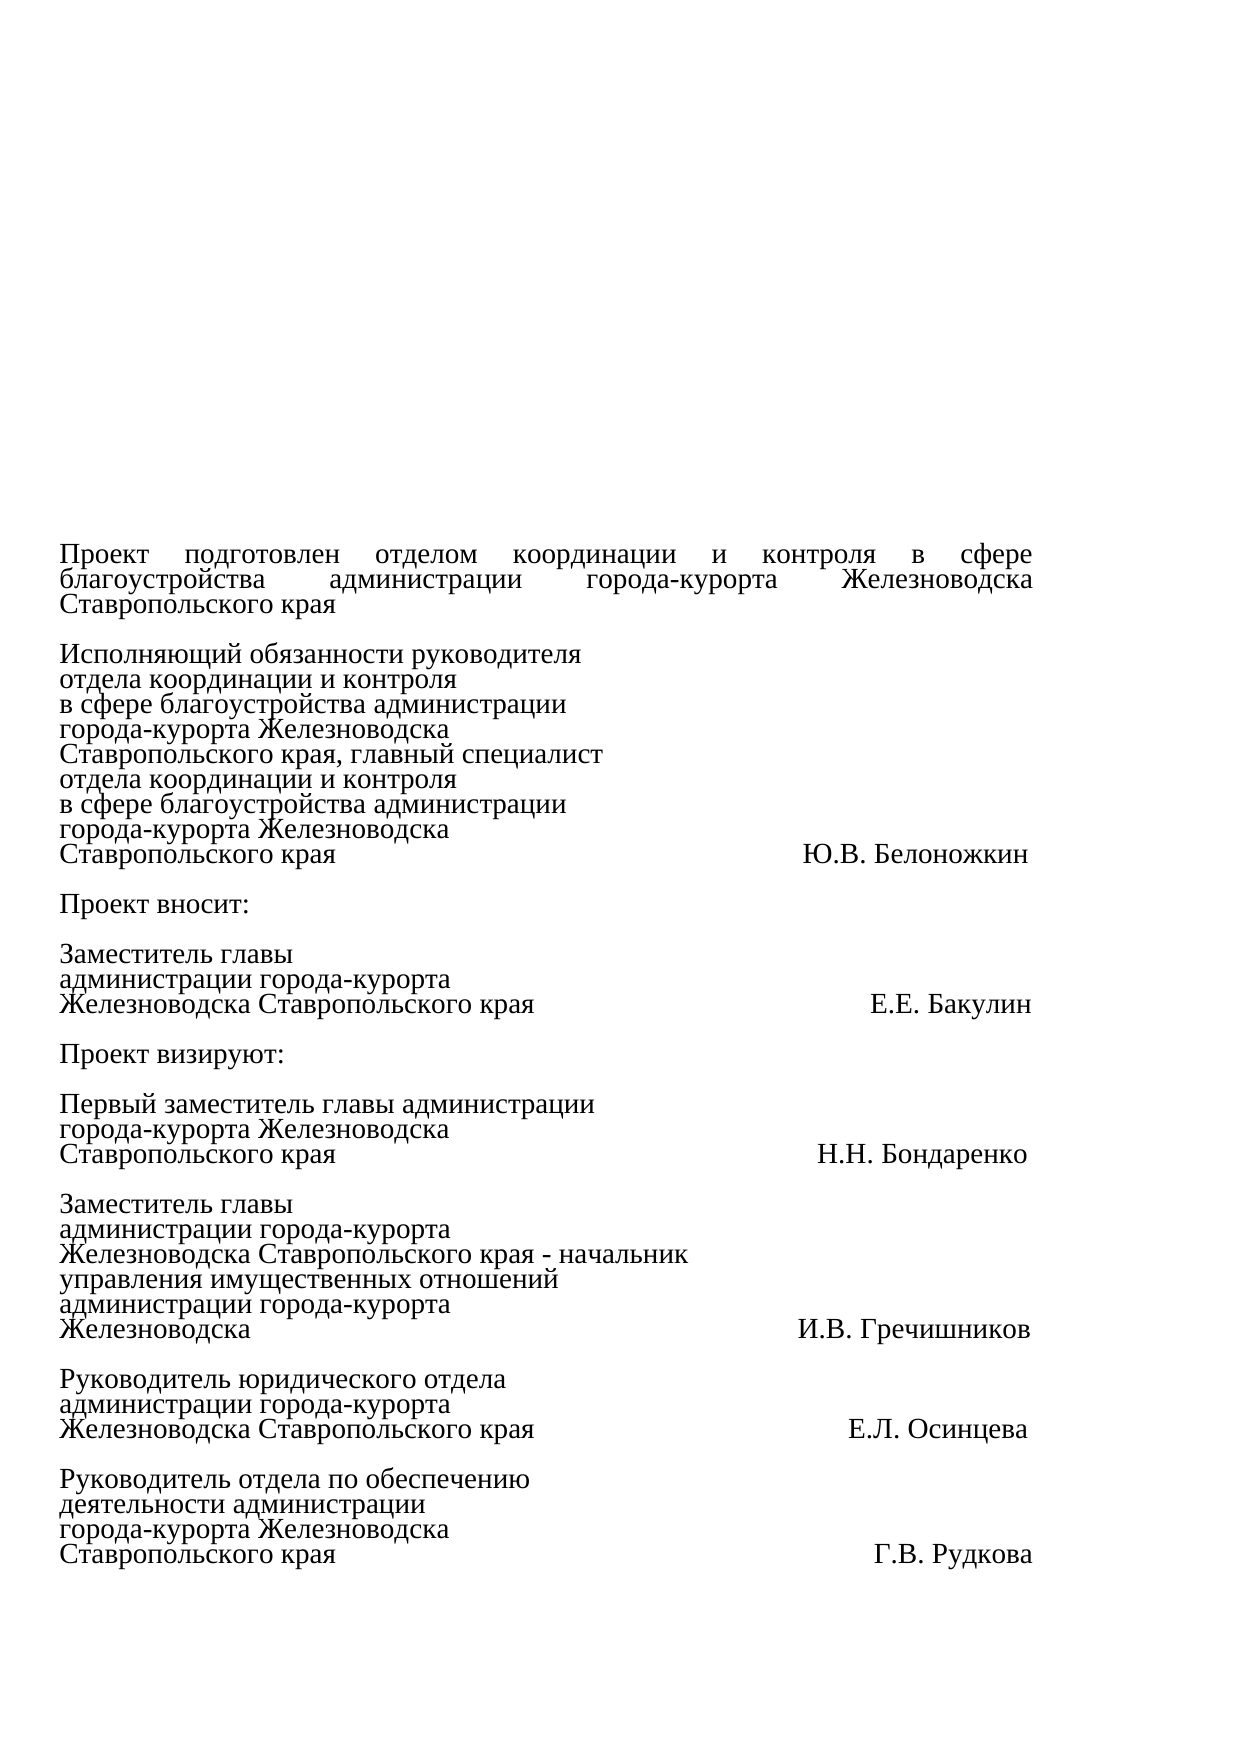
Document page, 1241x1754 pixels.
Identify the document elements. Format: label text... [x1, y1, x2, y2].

text Заместитель главы [59, 1193, 1033, 1218]
text города-курорта Железноводска [59, 818, 1033, 843]
text города-курорта Железноводска [59, 718, 1033, 743]
text Руководитель юридического отдела [59, 1368, 1033, 1393]
text Железноводска Ставропольского края Е.Е. Бакулин [59, 993, 1033, 1018]
text Руководитель отдела по обеспечению [59, 1468, 1033, 1493]
text Железноводска Ставропольского края Е.Л. Осинцева [59, 1418, 1033, 1443]
text Ставропольского края Г.В. Рудкова [59, 1543, 1033, 1568]
text Железноводска И.В. Гречишников [59, 1318, 1033, 1343]
text администрации города-курорта [59, 1293, 1033, 1318]
text Проект визируют: [59, 1043, 1033, 1068]
text администрации города-курорта [59, 1218, 1033, 1243]
text администрации города-курорта [59, 968, 1033, 993]
text в сфере благоустройства администрации [104, 793, 1033, 818]
text управления имущественных отношений [59, 1268, 1033, 1293]
text отдела координации и контроля [59, 668, 1033, 693]
text Ставропольского края Ю.В. Белоножкин [59, 843, 1033, 868]
text Проект вносит: [59, 893, 1033, 918]
text Заместитель главы [59, 943, 1033, 968]
text отдела координации и контроля [59, 768, 1033, 793]
text Первый заместитель главы администрации [59, 1093, 1033, 1118]
text города-курорта Железноводска [59, 1518, 1033, 1543]
text Ставропольского края, главный специалист [59, 743, 1033, 768]
text города-курорта Железноводска [59, 1118, 1033, 1143]
text Ставропольского края Н.Н. Бондаренко [59, 1143, 1033, 1168]
text в сфере благоустройства администрации [104, 693, 1033, 718]
text Проект подготовлен отделом координации и контроля в сфере благоустройства администрации города-курорта Железноводска Ставропольского края [59, 543, 1033, 618]
text деятельности администрации [59, 1493, 1033, 1518]
text Исполняющий обязанности руководителя [59, 643, 1033, 668]
text Железноводска Ставропольского края - начальник [59, 1243, 1033, 1268]
text администрации города-курорта [59, 1393, 1033, 1418]
